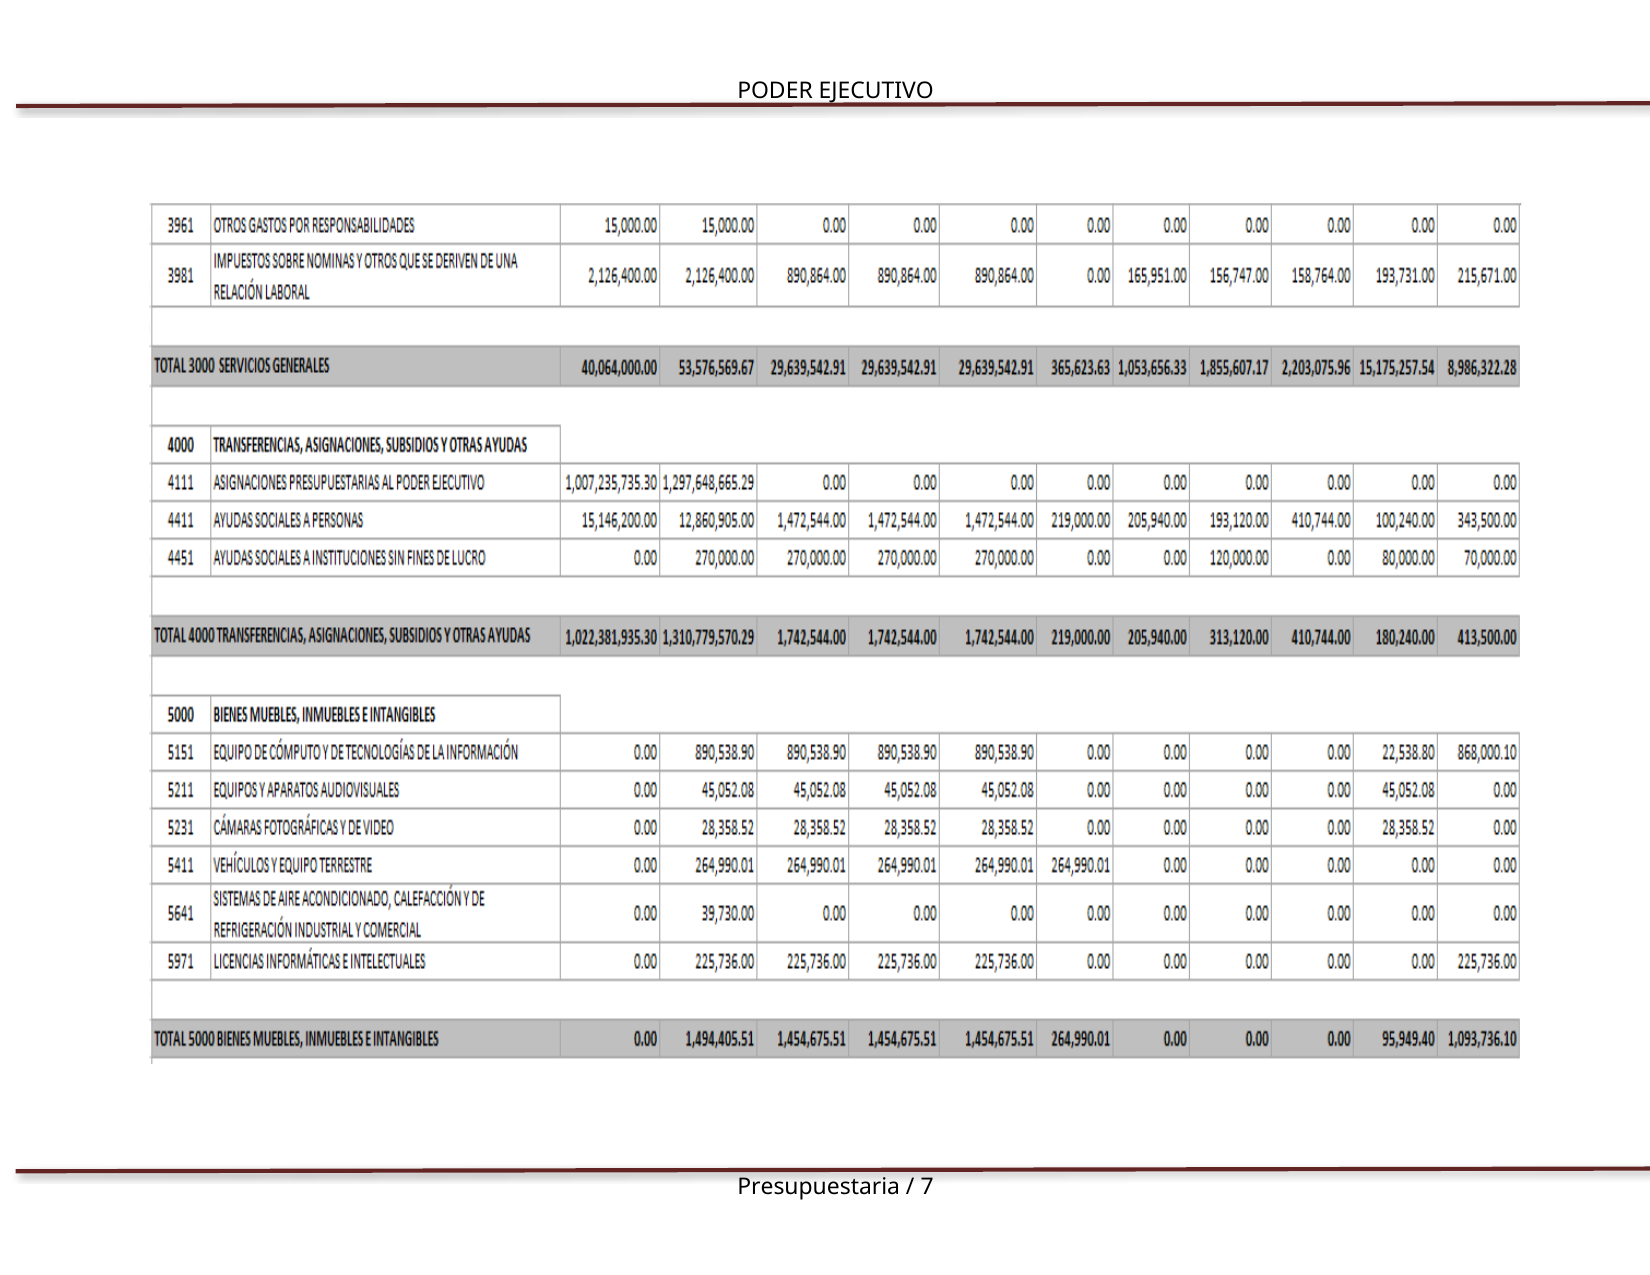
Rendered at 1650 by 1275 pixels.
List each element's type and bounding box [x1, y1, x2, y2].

picture [149, 203, 1522, 1064]
